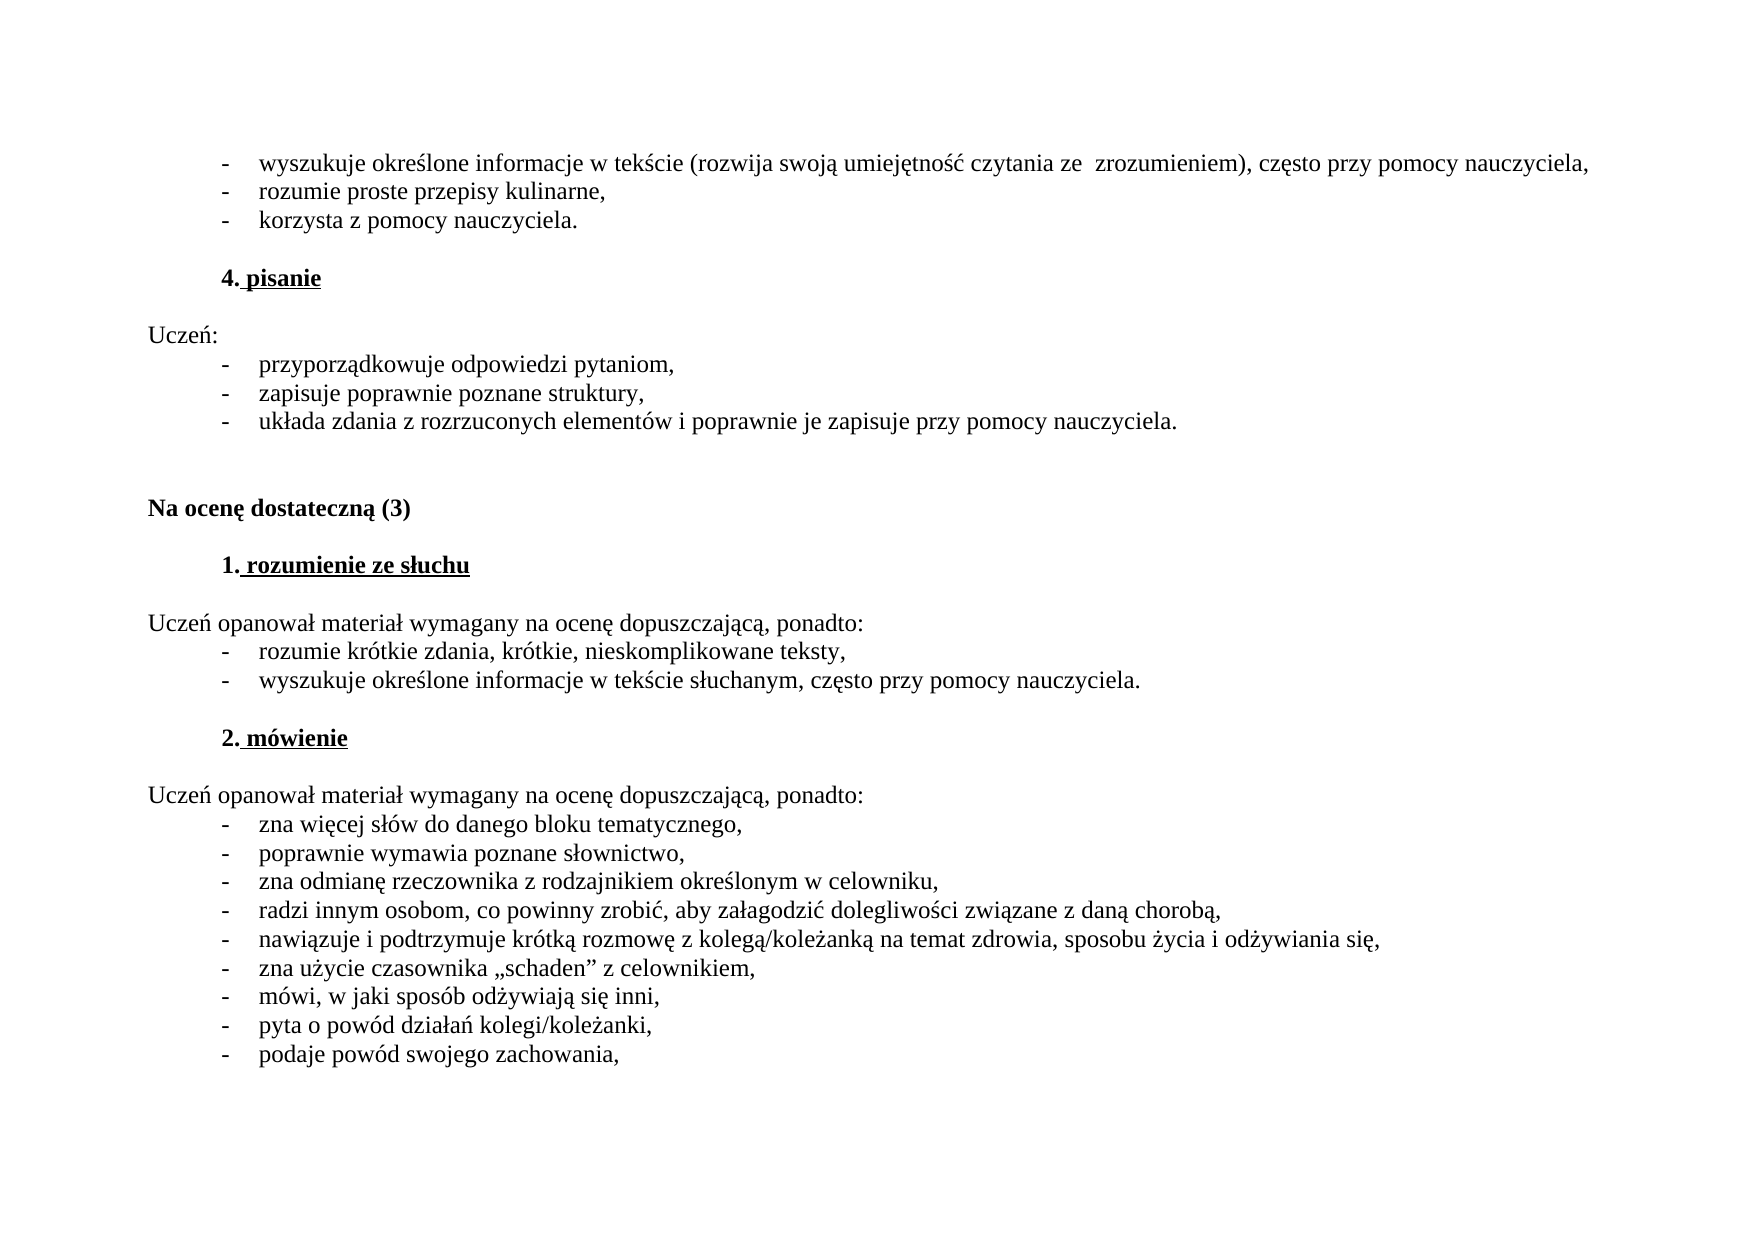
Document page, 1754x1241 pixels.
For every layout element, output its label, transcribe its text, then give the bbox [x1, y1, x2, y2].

list przyporządkowuje odpowiedzi pytaniom, [221, 349, 1606, 378]
list zna odmianę rzeczownika z rodzajnikiem określonym w celowniku, [221, 866, 1606, 895]
list układa zdania z rozrzuconych elementów i poprawnie je zapisuje przy pomocy nauczyciela. [221, 406, 1606, 435]
text 1. rozumienie ze słuchu [148, 550, 1606, 579]
list korzysta z pomocy nauczyciela. [221, 205, 1606, 234]
list zna użycie czasownika „schaden” z celownikiem, [221, 953, 1606, 981]
text Uczeń: [148, 320, 1606, 349]
list poprawnie wymawia poznane słownictwo, [221, 838, 1606, 866]
list podaje powód swojego zachowania, [221, 1039, 1606, 1068]
list pyta o powód działań kolegi/koleżanki, [221, 1010, 1606, 1039]
list wyszukuje określone informacje w tekście słuchanym, często przy pomocy nauczyciela. [221, 665, 1606, 694]
list nawiązuje i podtrzymuje krótką rozmowę z kolegą/koleżanką na temat zdrowia, sposobu życia i odżywiania się, [221, 924, 1606, 953]
text Na ocenę dostateczną (3) [148, 493, 1606, 521]
list radzi innym osobom, co powinny zrobić, aby załagodzić dolegliwości związane z daną chorobą, [221, 895, 1606, 924]
list rozumie krótkie zdania, krótkie, nieskomplikowane teksty, [221, 636, 1606, 665]
text 2. mówienie [148, 723, 1606, 751]
list rozumie proste przepisy kulinarne, [221, 176, 1606, 205]
text Uczeń opanował materiał wymagany na ocenę dopuszczającą, ponadto: [148, 608, 1606, 636]
list zapisuje poprawnie poznane struktury, [221, 378, 1606, 406]
text 4. pisanie [148, 263, 1606, 291]
text Uczeń opanował materiał wymagany na ocenę dopuszczającą, ponadto: [148, 780, 1606, 809]
list zna więcej słów do danego bloku tematycznego, [221, 809, 1606, 838]
list mówi, w jaki sposób odżywiają się inni, [221, 981, 1606, 1010]
list wyszukuje określone informacje w tekście (rozwija swoją umiejętność czytania ze zrozumieniem), często przy pomocy nauczyciela, [221, 148, 1606, 176]
